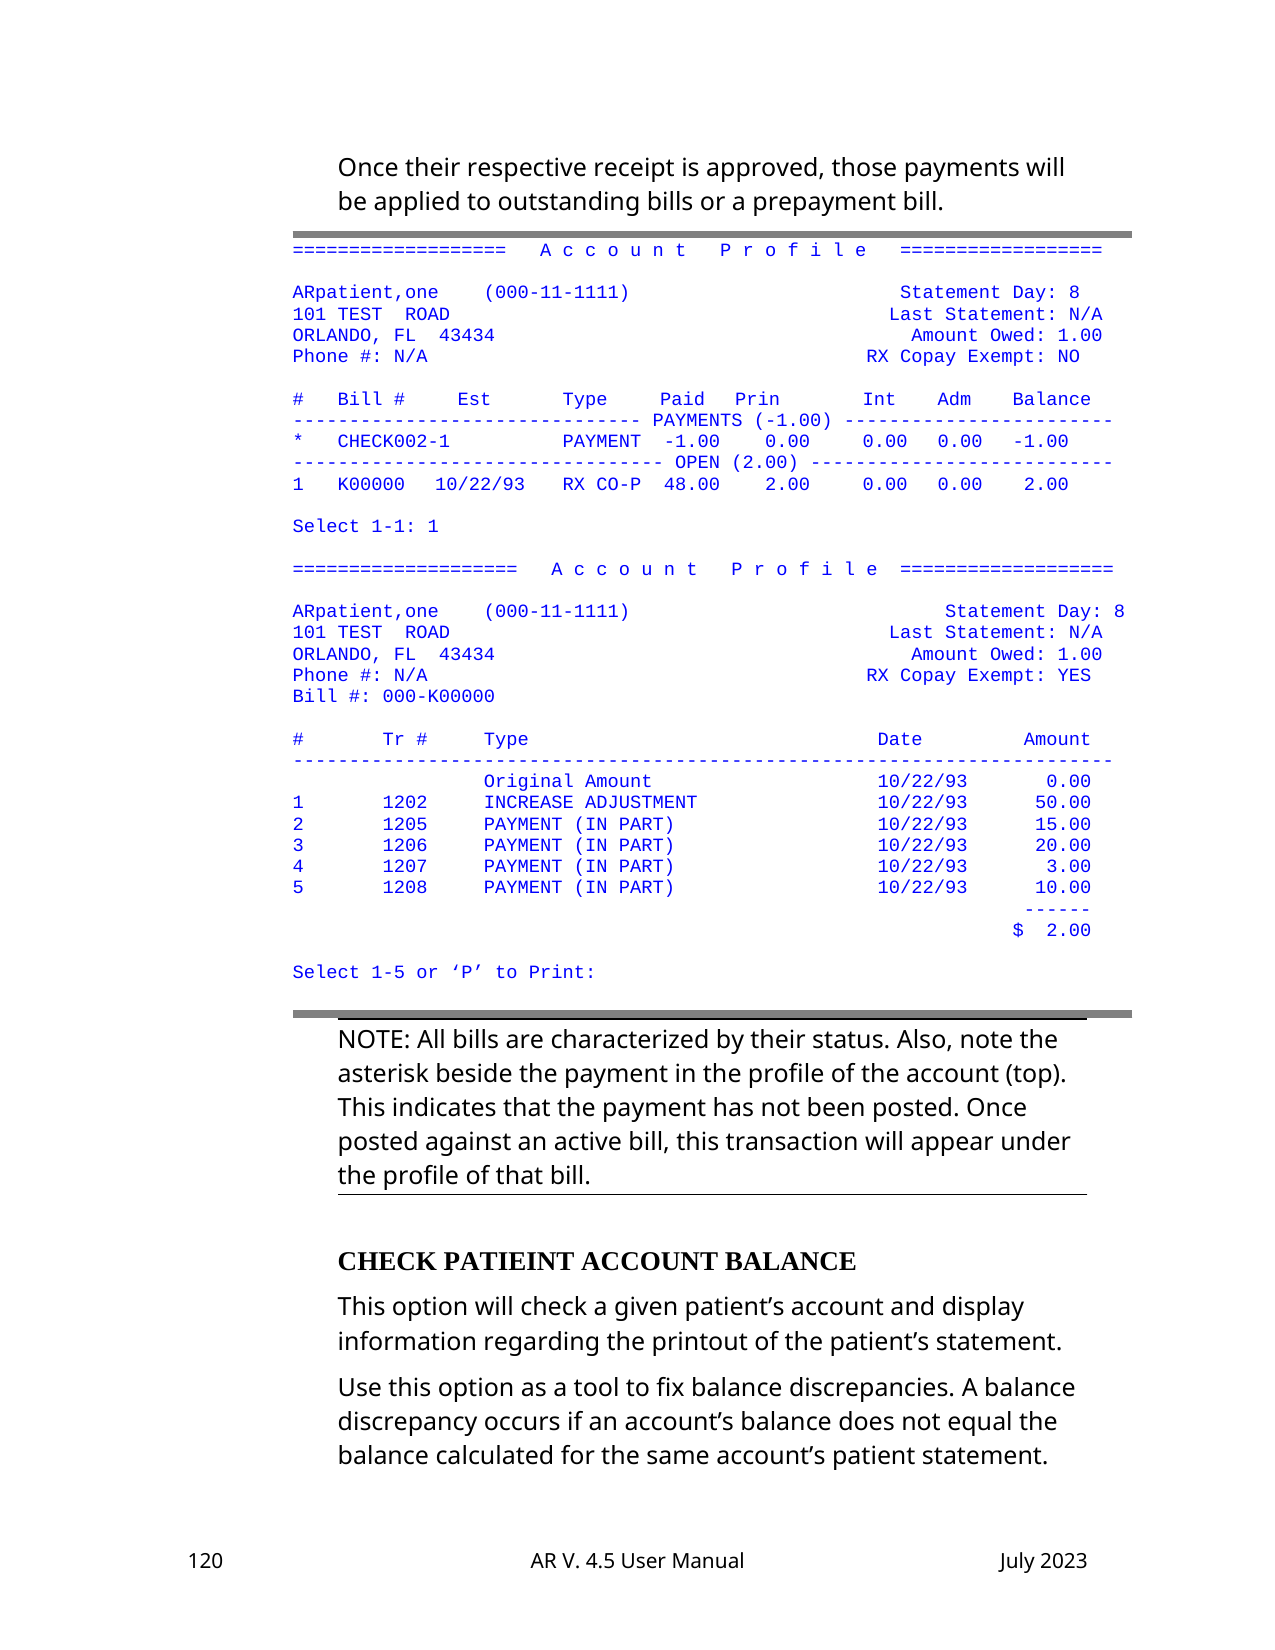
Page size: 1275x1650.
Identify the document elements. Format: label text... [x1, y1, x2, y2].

text 3 1206 PAYMENT (IN PART) 20.00 [292, 826, 1132, 847]
text 1 1202 INCREASE ADJUSTMENT 50.00 [292, 783, 1132, 804]
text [337, 1370, 1087, 1472]
text Phone #: N/A RX Copay Exempt: NO [292, 337, 1132, 368]
text $ 2.00 [292, 911, 1132, 942]
text * CHECK002-1 PAYMENT -1.00 0.00 0.00 0.00 -1.00 [292, 422, 1132, 443]
text =================== A c c o u n t P r o f i l e ================== [292, 232, 1132, 262]
text 101 TEST ROAD Last Statement: N/A [292, 613, 1132, 634]
text 1 K00000 RX CO-P 48.00 2.00 0.00 0.00 2.00 [292, 464, 1132, 496]
text Original Amount 0.00 [292, 762, 1132, 783]
text ==================== A c c o u n t P r o f i l e =================== [292, 549, 1132, 581]
text # Tr # Type Date Amount [292, 719, 1132, 741]
text Amount Owed: 1.00 [292, 316, 1132, 337]
text ------ [292, 889, 1132, 911]
text ARpatient,one (000-11-1111) Statement Day: 8 [292, 273, 1132, 294]
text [337, 150, 1087, 218]
text NOTE: All bills are characterized by their status. Also, note the asterisk beside the payment in the profile of the account (top). This indicates that the payment has not been posted. Once posted against an active bill, this transaction will appear under the profile of that bill. [337, 1019, 1087, 1195]
text ARpatient,one (000-11-1111) Statement Day: 8 [292, 592, 1132, 613]
text This option will check a given patient’s account and display information regarding the printout of the patient’s statement. [337, 1289, 1087, 1357]
text 2 1205 PAYMENT (IN PART) 15.00 [292, 804, 1132, 826]
text # Bill # Est Type Paid Prin Int Adm Balance [292, 379, 1132, 401]
text 5 1208 PAYMENT (IN PART) 10.00 [292, 868, 1132, 889]
text ------------------------------------------------------------------------- [292, 741, 1132, 762]
text Phone #: N/A RX Copay Exempt: YES [292, 656, 1132, 677]
subtitle Check Patieint Account Balance [337, 1245, 1087, 1277]
text Bill #: 000-K00000 [292, 677, 1132, 708]
text ------------------------------- PAYMENTS (-1.00) ------------------------ [292, 401, 1132, 422]
text --------------------------------- OPEN (2.00) --------------------------- [292, 443, 1132, 464]
text 4 1207 PAYMENT (IN PART) 3.00 [292, 847, 1132, 868]
text Amount Owed: 1.00 [292, 634, 1132, 656]
text Select 1-1: 1 [292, 507, 1132, 538]
text Select 1-5 or ‘P’ to Print: [292, 953, 1132, 984]
text 101 TEST ROAD Last Statement: N/A [292, 294, 1132, 316]
